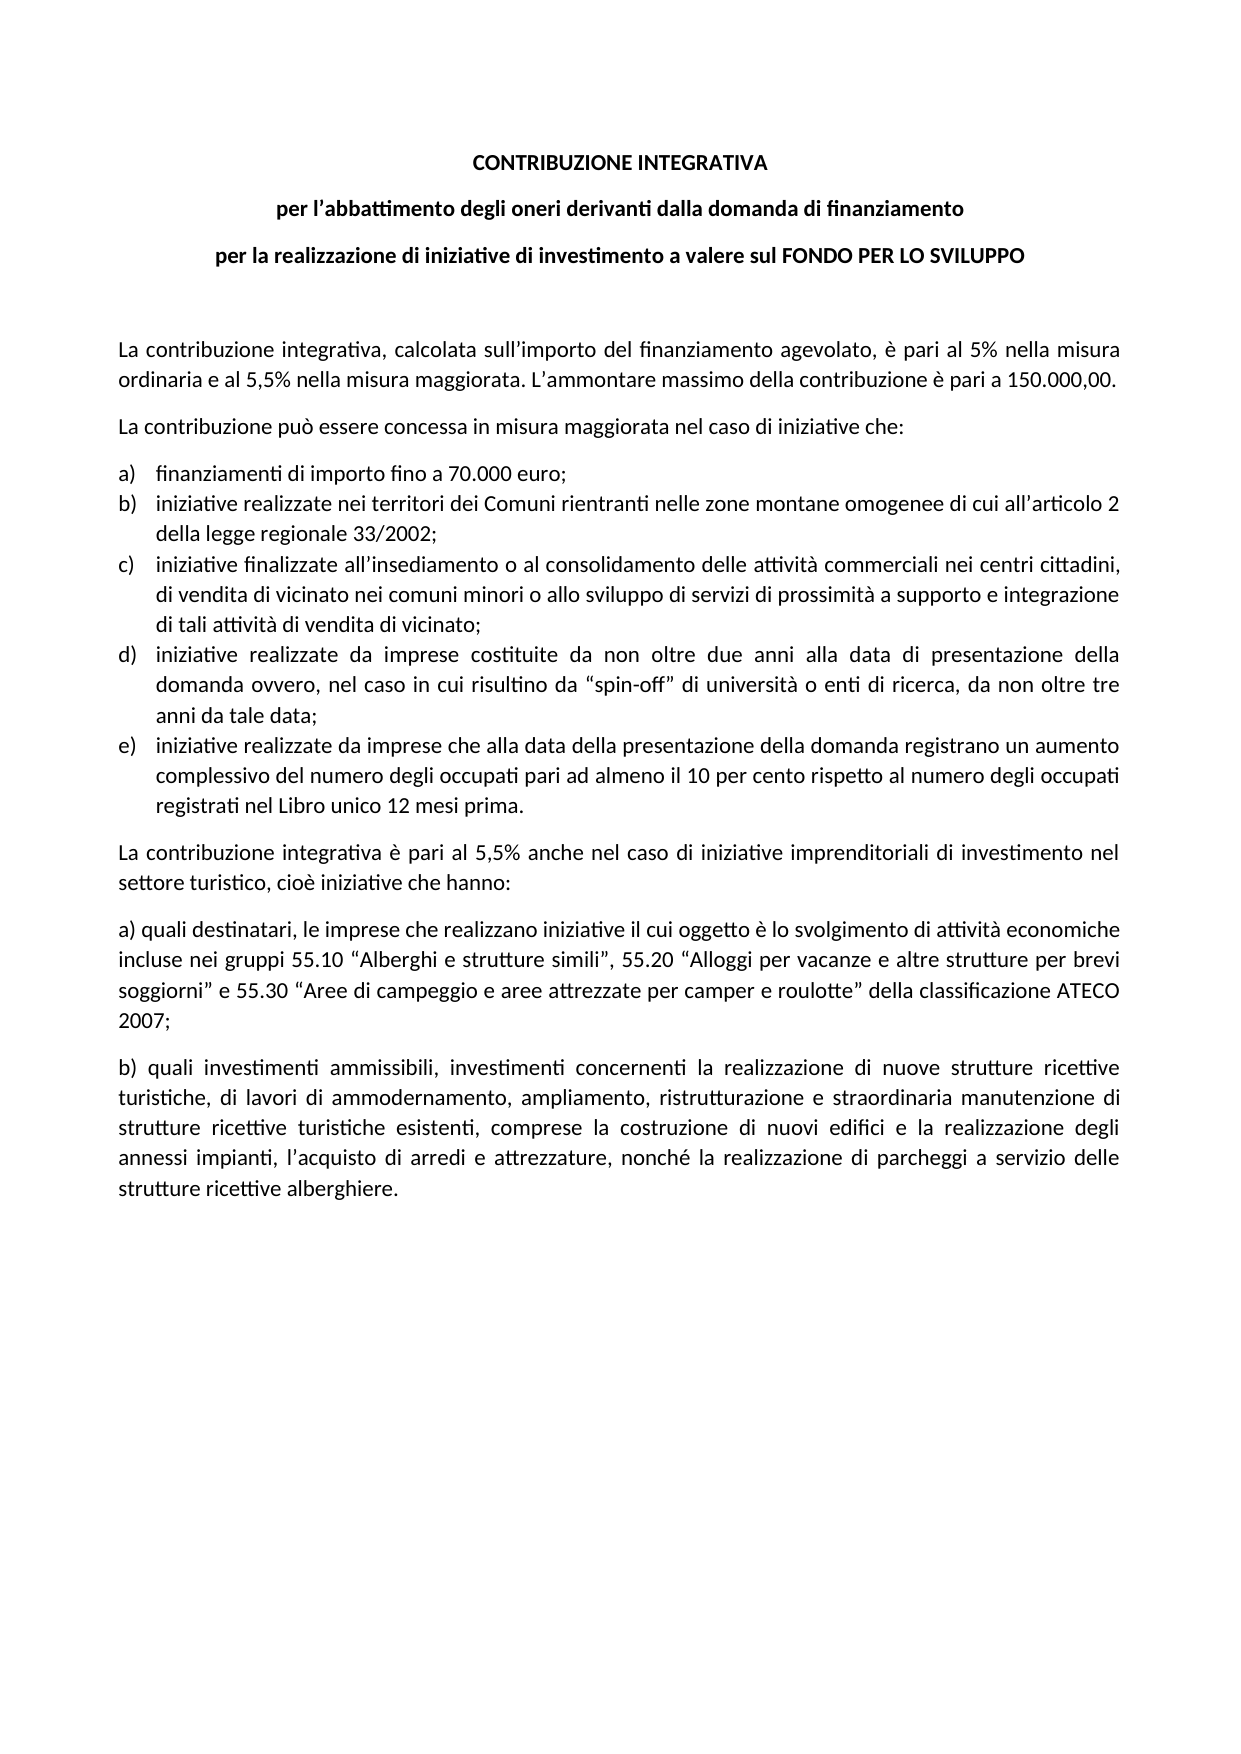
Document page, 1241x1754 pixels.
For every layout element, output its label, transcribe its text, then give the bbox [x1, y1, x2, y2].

text CONTRIBUZIONE INTEGRATIVA [118, 148, 1122, 176]
text b) quali investimenti ammissibili, investimenti concernenti la realizzazione di nuove strutture ricettive turistiche, di lavori di ammodernamento, ampliamento, ristrutturazione e straordinaria manutenzione di strutture ricettive turistiche esistenti, comprese la costruzione di nuovi edifici e la realizzazione degli annessi impianti, l’acquisto di arredi e attrezzature, nonché la realizzazione di parcheggi a servizio delle strutture ricettive alberghiere. [118, 1053, 1122, 1202]
list iniziative finalizzate all’insediamento o al consolidamento delle attività commerciali nei centri cittadini, di vendita di vicinato nei comuni minori o allo sviluppo di servizi di prossimità a supporto e integrazione di tali attività di vendita di vicinato; [118, 550, 1122, 638]
text La contribuzione integrativa, calcolata sull’importo del finanziamento agevolato, è pari al 5% nella misura ordinaria e al 5,5% nella misura maggiorata. L’ammontare massimo della contribuzione è pari a 150.000,00. [118, 335, 1122, 393]
list iniziative realizzate da imprese che alla data della presentazione della domanda registrano un aumento complessivo del numero degli occupati pari ad almeno il 10 per cento rispetto al numero degli occupati registrati nel Libro unico 12 mesi prima. [118, 731, 1122, 819]
list finanziamenti di importo fino a 70.000 euro; [118, 459, 1122, 487]
text La contribuzione può essere concessa in misura maggiorata nel caso di iniziative che: [118, 412, 1122, 440]
list iniziative realizzate da imprese costituite da non oltre due anni alla data di presentazione della domanda ovvero, nel caso in cui risultino da “spin-off” di università o enti di ricerca, da non oltre tre anni da tale data; [118, 640, 1122, 729]
text La contribuzione integrativa è pari al 5,5% anche nel caso di iniziative imprenditoriali di investimento nel settore turistico, cioè iniziative che hanno: [118, 838, 1122, 896]
text per l’abbattimento degli oneri derivanti dalla domanda di finanziamento [118, 194, 1122, 222]
list iniziative realizzate nei territori dei Comuni rientranti nelle zone montane omogenee di cui all’articolo 2 della legge regionale 33/2002; [118, 489, 1122, 547]
text per la realizzazione di iniziative di investimento a valere sul FONDO PER LO SVILUPPO [118, 241, 1122, 269]
text a) quali destinatari, le imprese che realizzano iniziative il cui oggetto è lo svolgimento di attività economiche incluse nei gruppi 55.10 “Alberghi e strutture simili”, 55.20 “Alloggi per vacanze e altre strutture per brevi soggiorni” e 55.30 “Aree di campeggio e aree attrezzate per camper e roulotte” della classificazione ATECO 2007; [118, 915, 1122, 1034]
